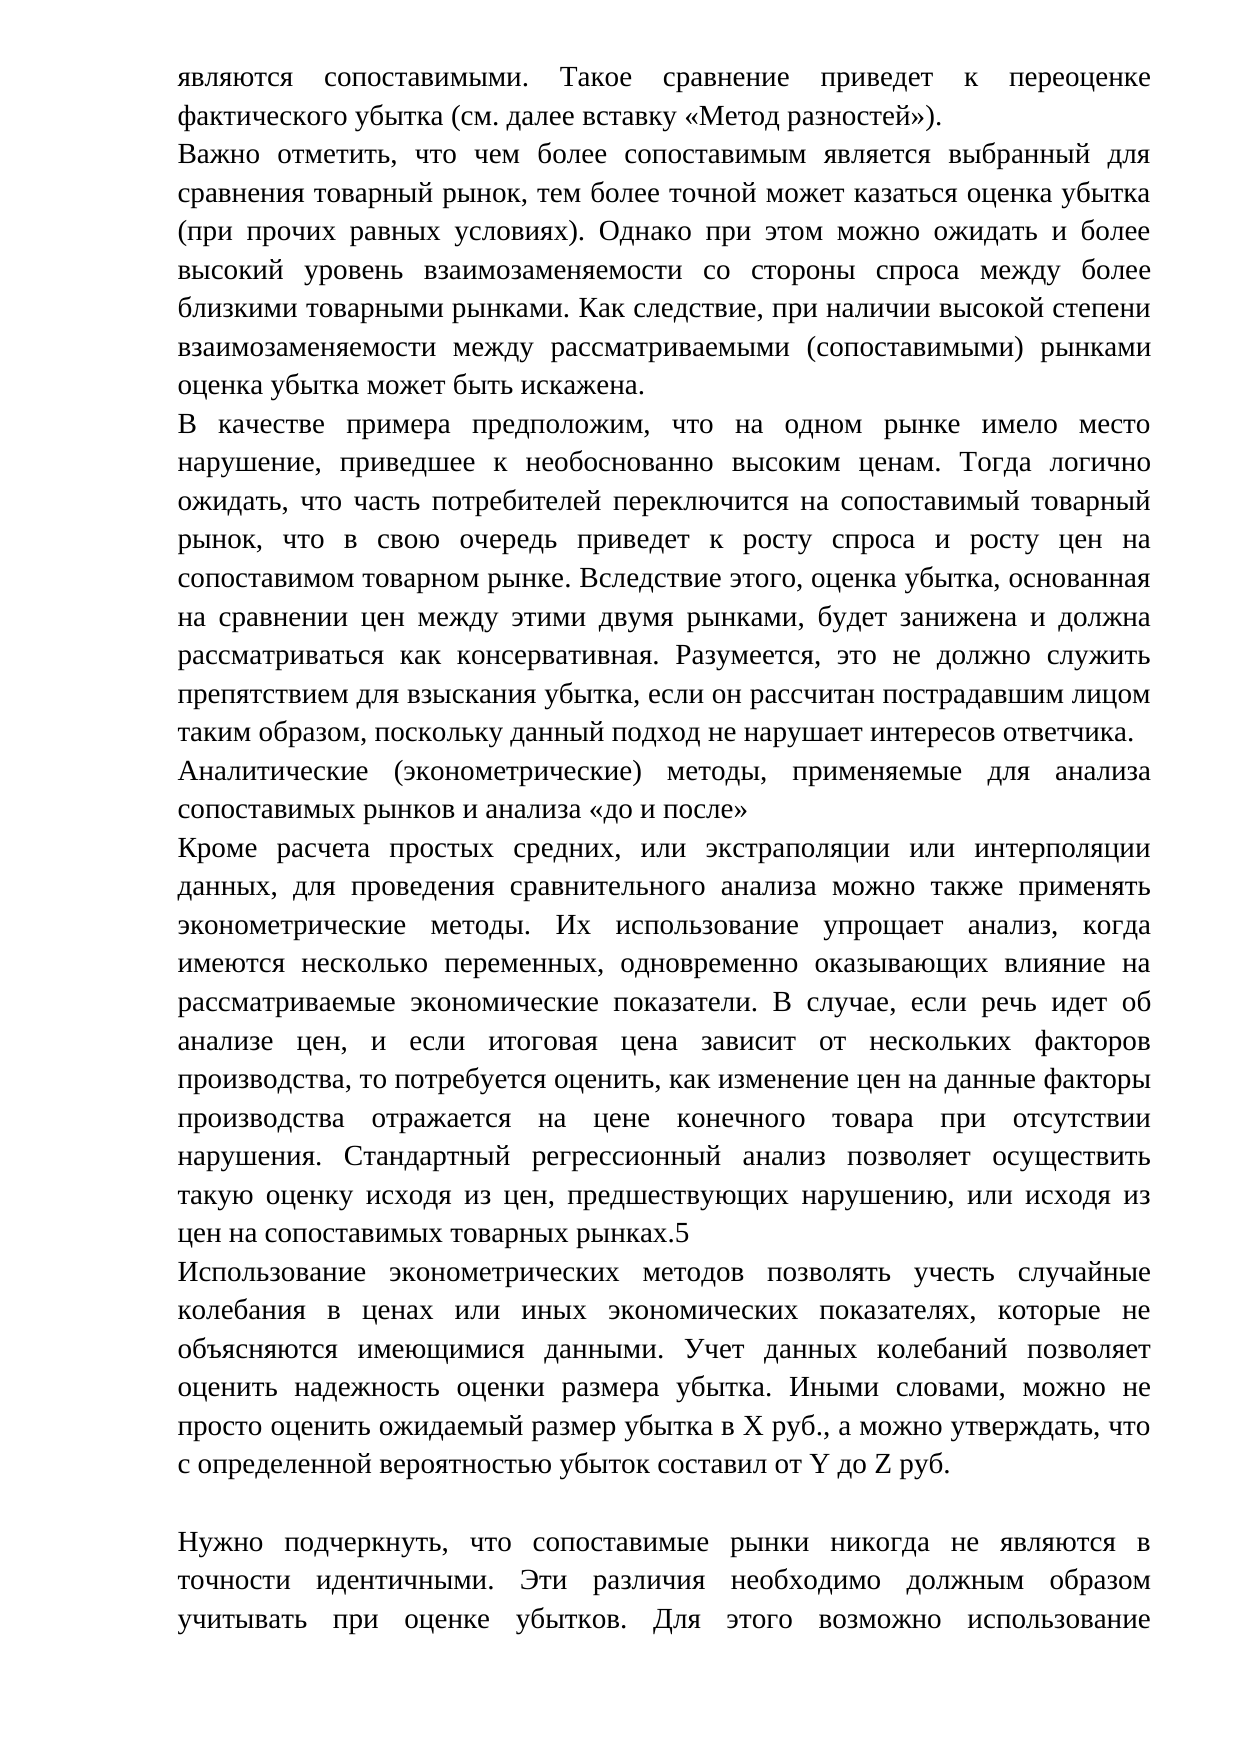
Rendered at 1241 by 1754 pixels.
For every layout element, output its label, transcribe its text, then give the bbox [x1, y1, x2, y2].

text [177, 1524, 1152, 1634]
text Важно отметить, что чем более сопоставимым является выбранный для сравнения товарный рынок, тем более точной может казаться оценка убытка (при прочих равных условиях). Однако при этом можно ожидать и более высокий уровень взаимозаменяемости со стороны спроса между более близкими товарными рынками. Как следствие, при наличии высокой степени взаимозаменяемости между рассматриваемыми (сопоставимыми) рынками оценка убытка может быть искажена. [177, 136, 1152, 401]
text Использование эконометрических методов позволять учесть случайные колебания в ценах или иных экономических показателях, которые не объясняются имеющимися данными. Учет данных колебаний позволяет оценить надежность оценки размера убытка. Иными словами, можно не просто оценить ожидаемый размер убытка в X руб., а можно утверждать, что с определенной вероятностью убыток составил от Y до Z руб. [177, 1254, 1152, 1480]
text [177, 59, 1152, 131]
text Аналитические (эконометрические) методы, применяемые для анализа сопоставимых рынков и анализа «до и после» [177, 753, 1152, 825]
text В качестве примера предположим, что на одном рынке имело место нарушение, приведшее к необоснованно высоким ценам. Тогда логично ожидать, что часть потребителей переключится на сопоставимый товарный рынок, что в свою очередь приведет к росту спроса и росту цен на сопоставимом товарном рынке. Вследствие этого, оценка убытка, основанная на сравнении цен между этими двумя рынками, будет занижена и должна рассматриваться как консервативная. Разумеется, это не должно служить препятствием для взыскания убытка, если он рассчитан пострадавшим лицом таким образом, поскольку данный подход не нарушает интересов ответчика. [177, 406, 1152, 748]
text Кроме расчета простых средних, или экстраполяции или интерполяции данных, для проведения сравнительного анализа можно также применять эконометрические методы. Их использование упрощает анализ, когда имеются несколько переменных, одновременно оказывающих влияние на рассматриваемые экономические показатели. В случае, если речь идет об анализе цен, и если итоговая цена зависит от нескольких факторов производства, то потребуется оценить, как изменение цен на данные факторы производства отражается на цене конечного товара при отсутствии нарушения. Стандартный регрессионный анализ позволяет осуществить такую оценку исходя из цен, предшествующих нарушению, или исходя из цен на сопоставимых товарных рынках.5 [177, 830, 1152, 1249]
